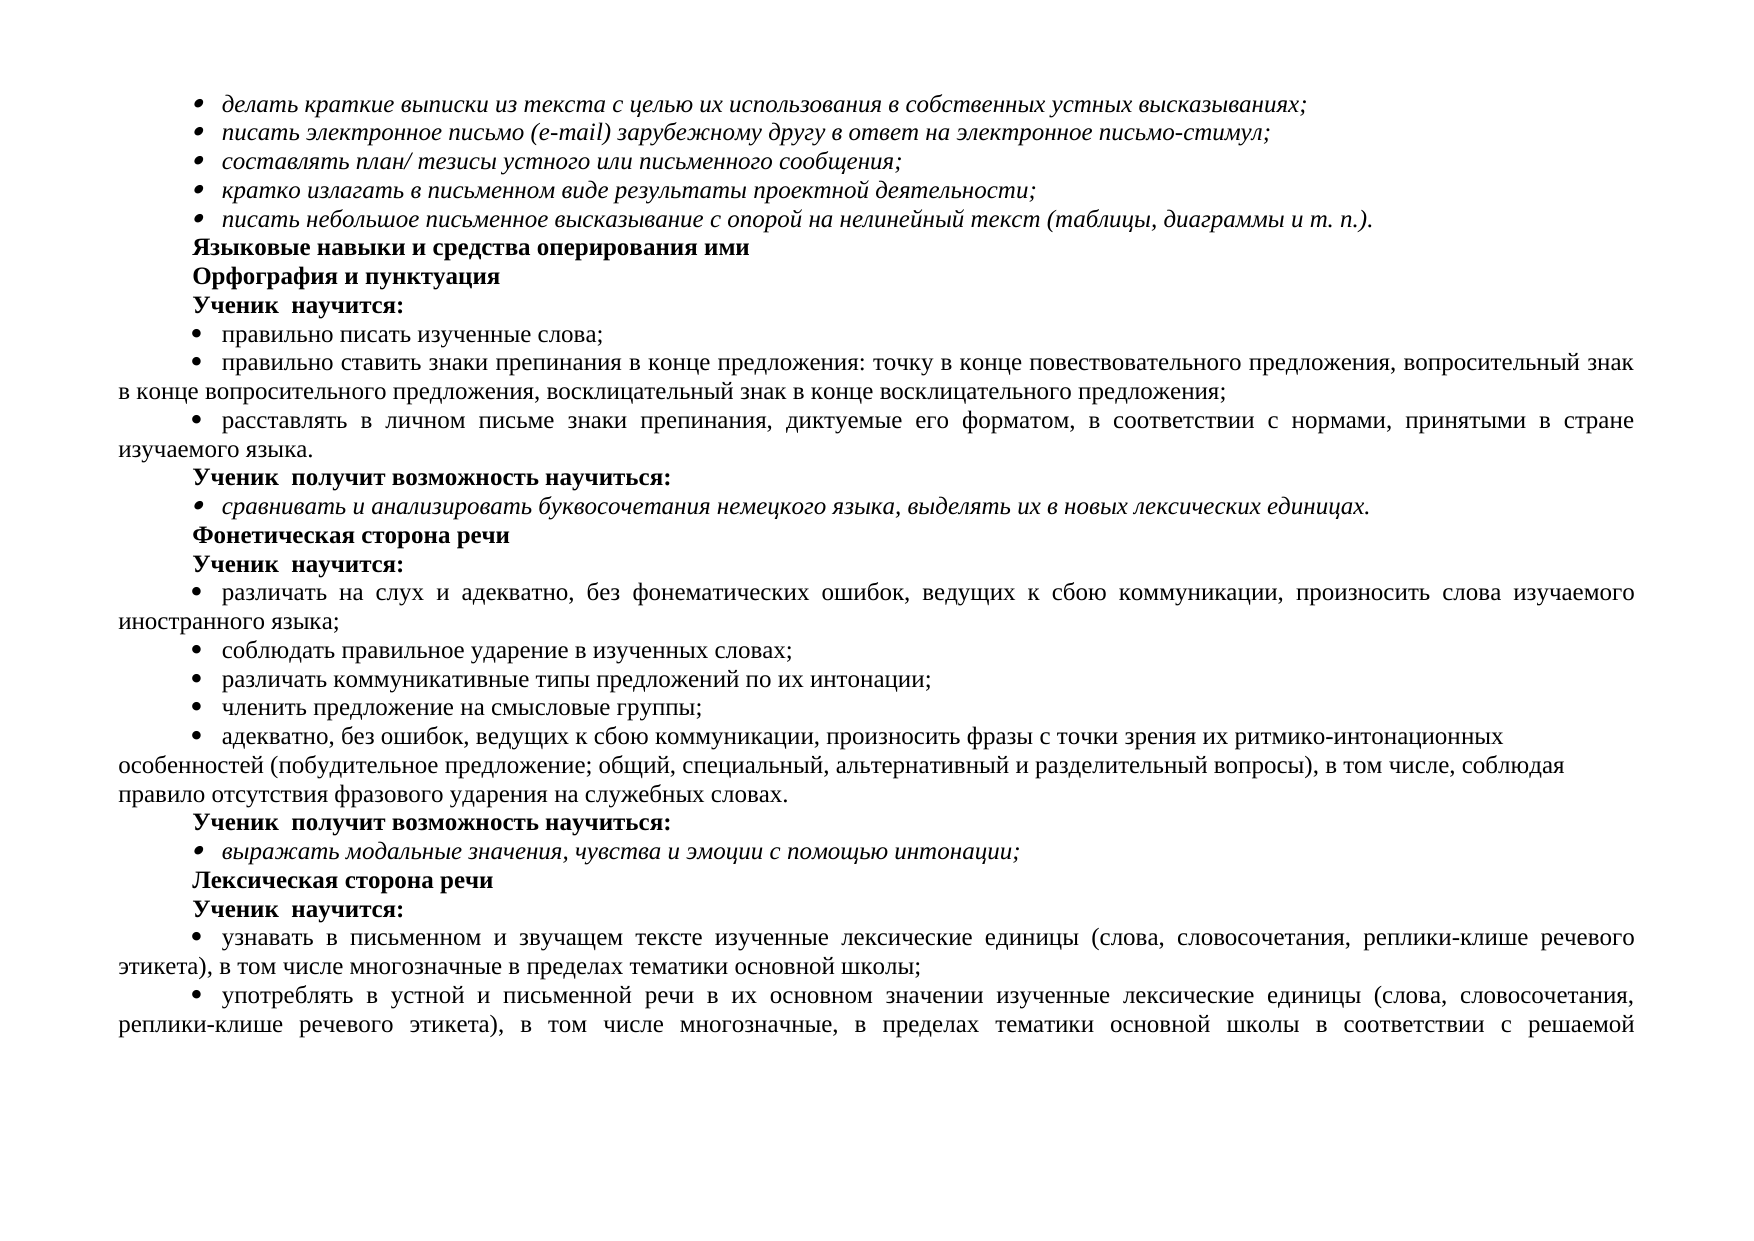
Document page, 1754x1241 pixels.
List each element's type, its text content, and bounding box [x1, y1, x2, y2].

list расставлять в личном письме знаки препинания, диктуемые его форматом, в соответствии с нормами, принятыми в стране изучаемого языка. [118, 405, 1636, 462]
text Ученик научится: [118, 894, 1636, 922]
list правильно писать изученные слова; [118, 319, 1636, 347]
list писать электронное письмо (e-mail) зарубежному другу в ответ на электронное письмо-стимул; [118, 117, 1636, 146]
text Лексическая сторона речи [118, 865, 1636, 894]
text Ученик получит возможность научиться: [118, 462, 1636, 491]
text Ученик получит возможность научиться: [118, 807, 1636, 836]
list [118, 980, 1636, 1037]
list узнавать в письменном и звучащем тексте изученные лексические единицы (слова, словосочетания, реплики-клише речевого этикета), в том числе многозначные в пределах тематики основной школы; [118, 922, 1636, 980]
list соблюдать правильное ударение в изученных словах; [118, 635, 1636, 664]
text Фонетическая сторона речи [118, 520, 1636, 549]
list делать краткие выписки из текста с целью их использования в собственных устных высказываниях; [118, 89, 1636, 117]
list различать коммуникативные типы предложений по их интонации; [118, 664, 1636, 692]
list кратко излагать в письменном виде результаты проектной деятельности; [118, 175, 1636, 204]
list правильно ставить знаки препинания в конце предложения: точку в конце повествовательного предложения, вопросительный знак в конце вопросительного предложения, восклицательный знак в конце восклицательного предложения; [118, 347, 1636, 405]
text Языковые навыки и средства оперирования ими [118, 232, 1636, 261]
list различать на слух и адекватно, без фонематических ошибок, ведущих к сбою коммуникации, произносить слова изучаемого иностранного языка; [118, 577, 1636, 635]
list членить предложение на смысловые группы; [118, 692, 1636, 721]
list выражать модальные значения, чувства и эмоции с помощью интонации; [118, 836, 1636, 865]
list составлять план/ тезисы устного или письменного сообщения; [118, 146, 1636, 175]
text Ученик научится: [118, 549, 1636, 577]
list сравнивать и анализировать буквосочетания немецкого языка, выделять их в новых лексических единицах. [118, 491, 1636, 520]
text Ученик научится: [118, 290, 1636, 319]
list писать небольшое письменное высказывание с опорой на нелинейный текст (таблицы, диаграммы и т. п.). [118, 204, 1636, 232]
text Орфография и пунктуация [118, 261, 1636, 290]
list адекватно, без ошибок, ведущих к сбою коммуникации, произносить фразы с точки зрения их ритмико-интонационных особенностей (побудительное предложение; общий, специальный, альтернативный и разделительный вопросы), в том числе, соблюдая правило отсутствия фразового ударения на служебных словах. [118, 721, 1636, 807]
